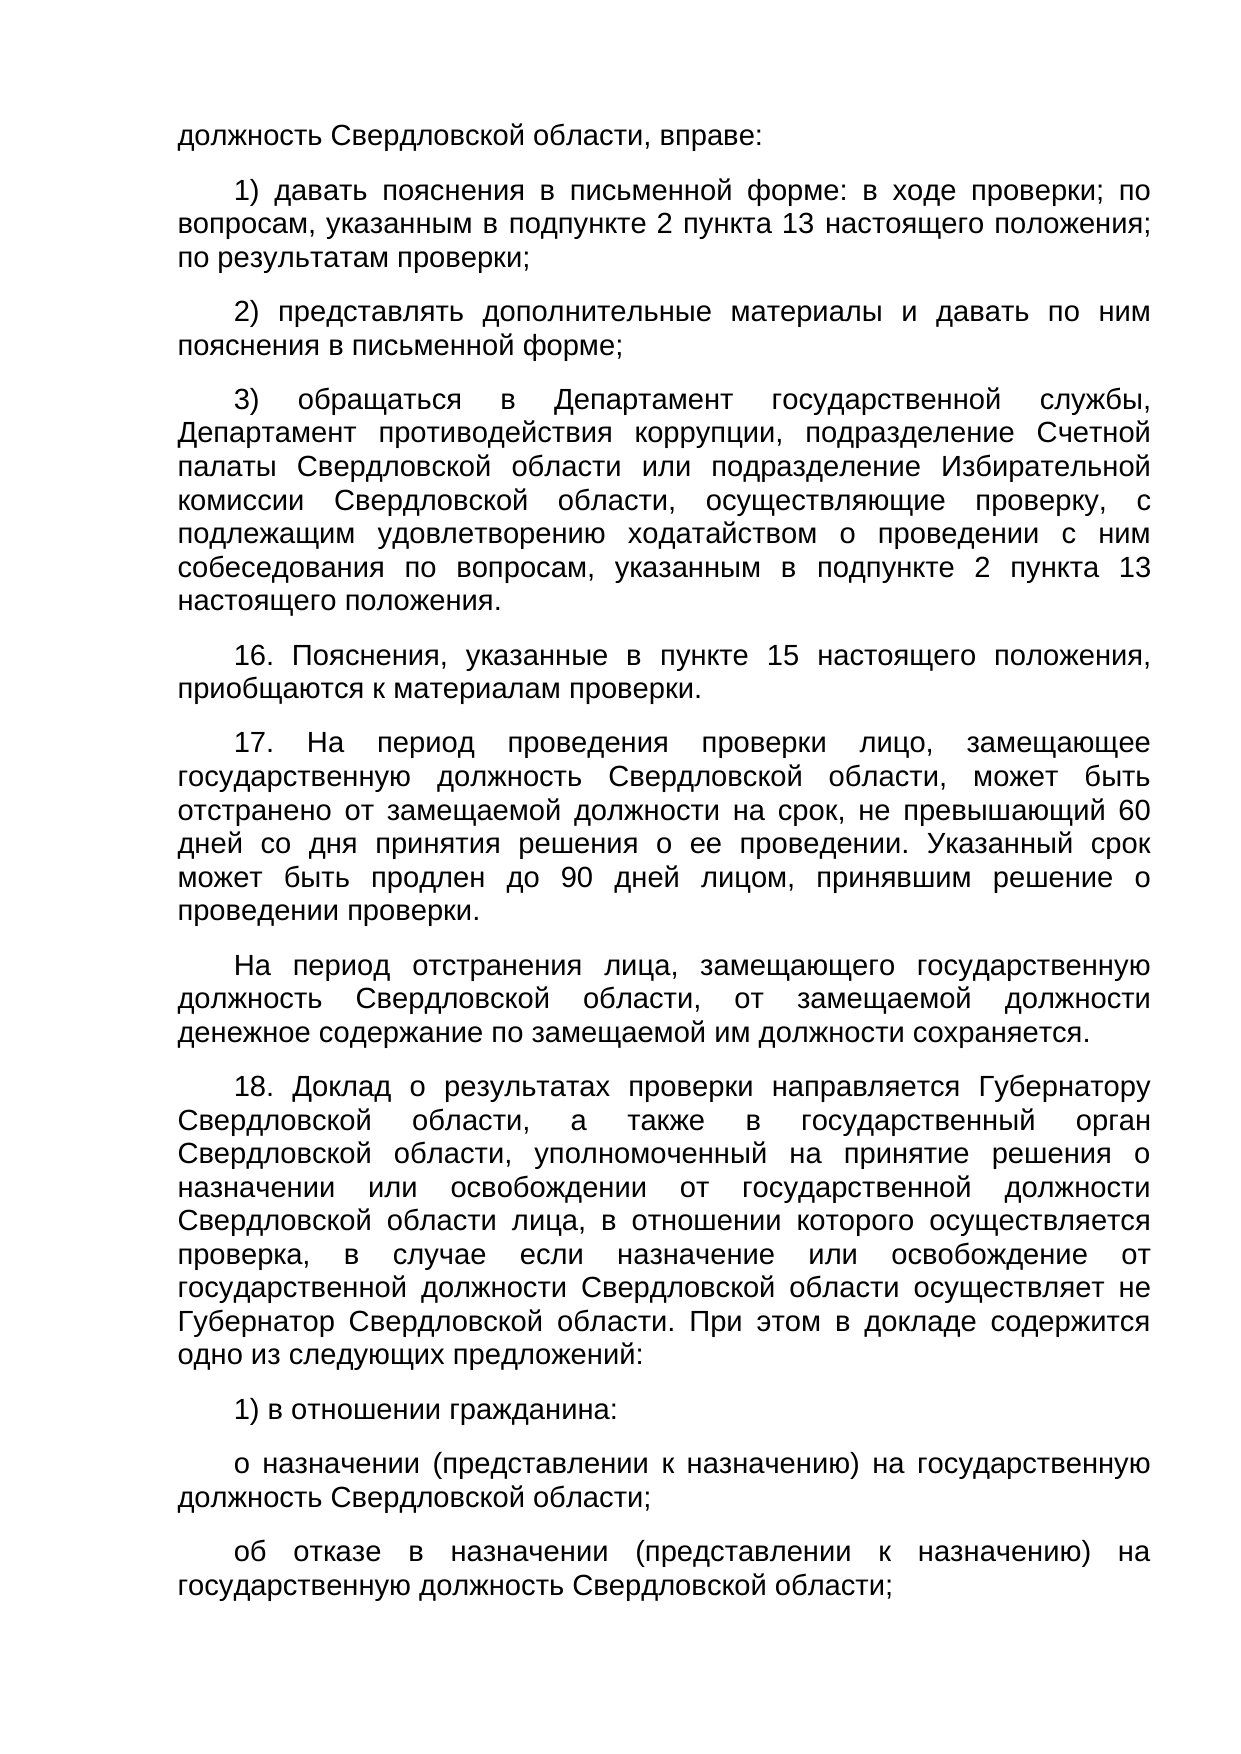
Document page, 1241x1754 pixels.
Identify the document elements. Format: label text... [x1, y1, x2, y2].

text 16. Пояснения, указанные в пункте 15 настоящего положения, приобщаются к материалам проверки. [177, 637, 1152, 704]
text о назначении (представлении к назначению) на государственную должность Свердловской области; [177, 1446, 1152, 1513]
text 17. На период проведения проверки лицо, замещающее государственную должность Свердловской области, может быть отстранено от замещаемой должности на срок, не превышающий 60 дней со дня принятия решения о ее проведении. Указанный срок может быть продлен до 90 дней лицом, принявшим решение о проведении проверки. [177, 725, 1152, 927]
text 1) в отношении гражданина: [177, 1392, 1152, 1425]
text 3) обращаться в Департамент государственной службы, Департамент противодействия коррупции, подразделение Счетной палаты Свердловской области или подразделение Избирательной комиссии Свердловской области, осуществляющие проверку, с подлежащим удовлетворению ходатайством о проведении с ним собеседования по вопросам, указанным в подпункте 2 пункта 13 настоящего положения. [177, 382, 1152, 617]
text 1) давать пояснения в письменной форме: в ходе проверки; по вопросам, указанным в подпункте 2 пункта 13 настоящего положения; по результатам проверки; [177, 172, 1152, 273]
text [177, 118, 1152, 152]
text об отказе в назначении (представлении к назначению) на государственную должность Свердловской области; [177, 1534, 1152, 1601]
text 2) представлять дополнительные материалы и давать по ним пояснения в письменной форме; [177, 294, 1152, 361]
text 18. Доклад о результатах проверки направляется Губернатору Свердловской области, а также в государственный орган Свердловской области, уполномоченный на принятие решения о назначении или освобождении от государственной должности Свердловской области лица, в отношении которого осуществляется проверка, в случае если назначение или освобождение от государственной должности Свердловской области осуществляет не Губернатор Свердловской области. При этом в докладе содержится одно из следующих предложений: [177, 1069, 1152, 1371]
text На период отстранения лица, замещающего государственную должность Свердловской области, от замещаемой должности денежное содержание по замещаемой им должности сохраняется. [177, 947, 1152, 1048]
